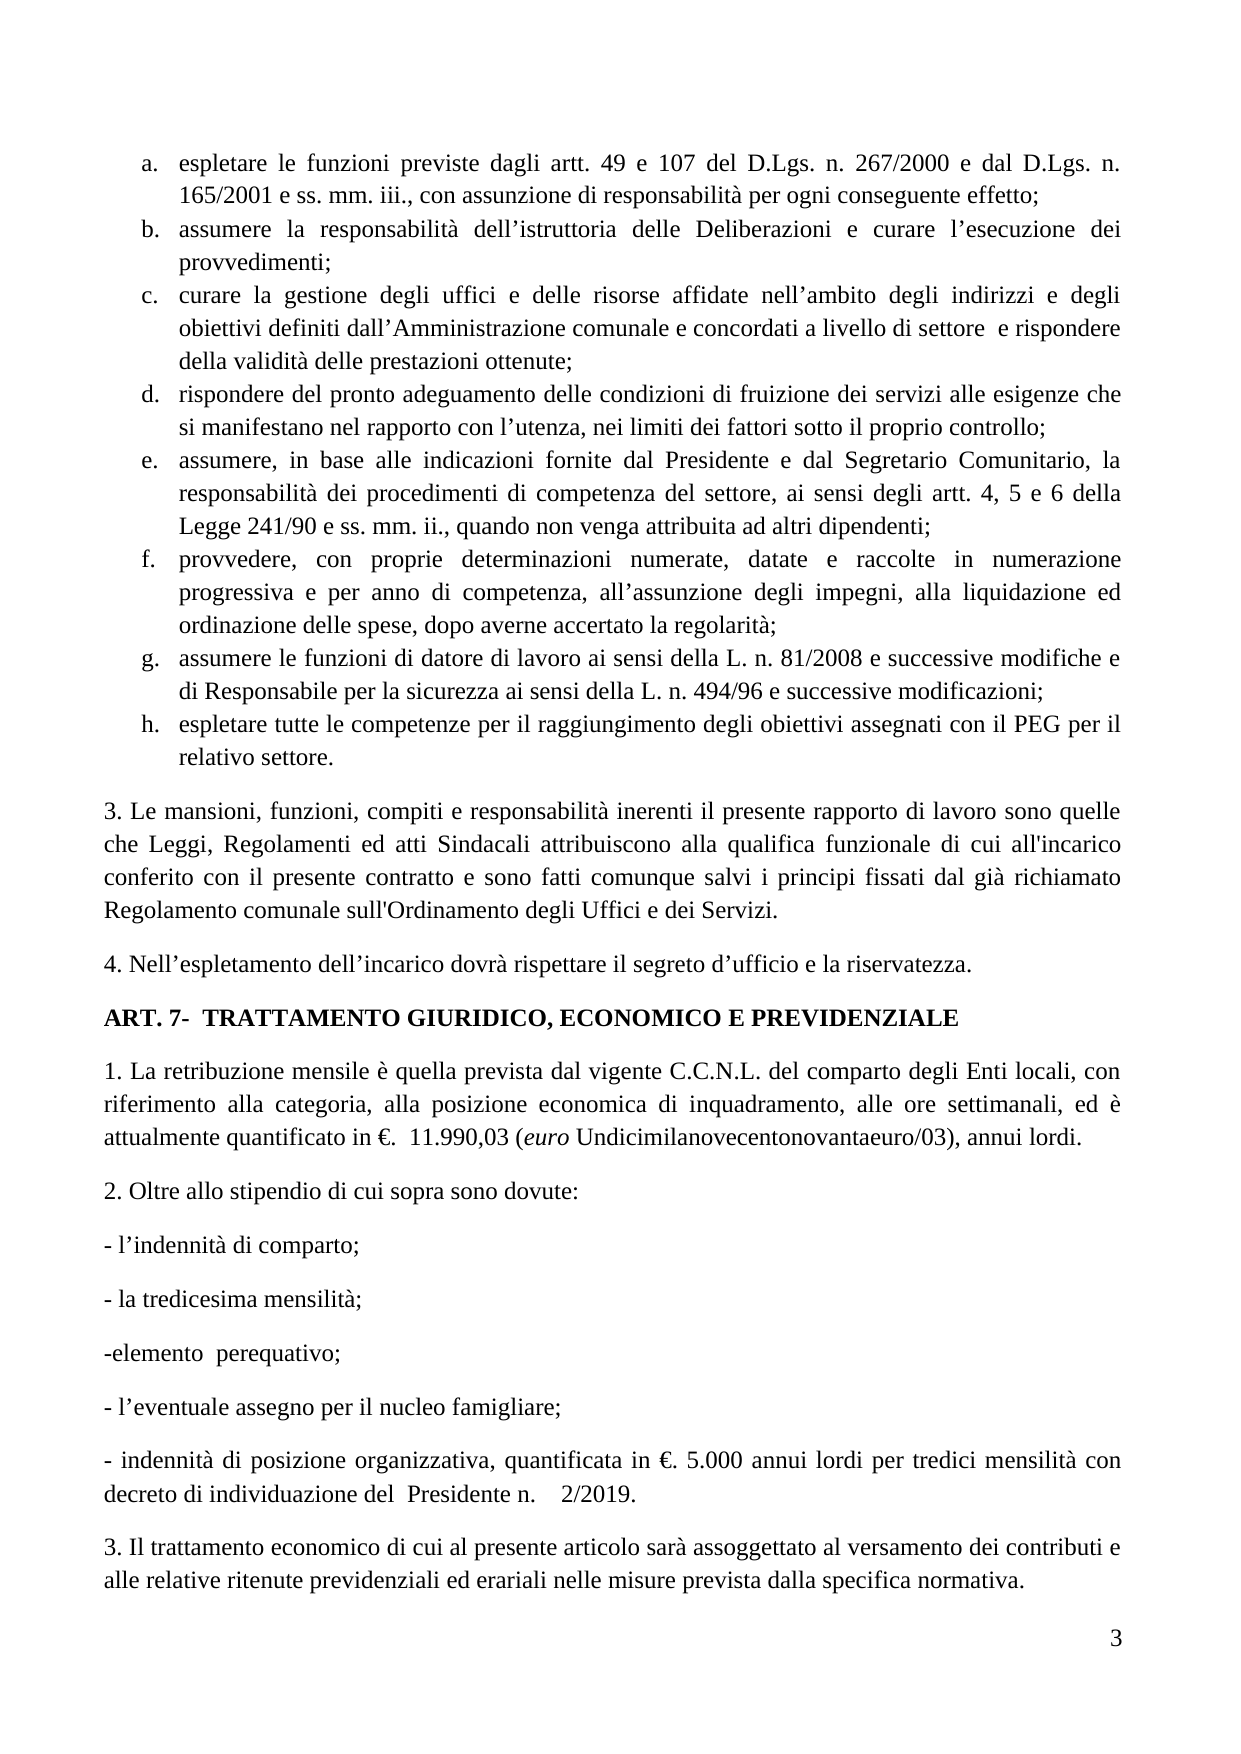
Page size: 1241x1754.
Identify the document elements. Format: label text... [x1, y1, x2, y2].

text - l’eventuale assegno per il nucleo famigliare; [103, 1392, 1122, 1421]
text - la tredicesima mensilità; [103, 1284, 1122, 1313]
text 3. Il trattamento economico di cui al presente articolo sarà assoggettato al versamento dei contributi e alle relative ritenute previdenziali ed erariali nelle misure prevista dalla specifica normativa. [103, 1532, 1122, 1594]
text 3. Le mansioni, funzioni, compiti e responsabilità inerenti il presente rapporto di lavoro sono quelle che Leggi, Regolamenti ed atti Sindacali attribuiscono alla qualifica funzionale di cui all'incarico conferito con il presente contratto e sono fatti comunque salvi i principi fissati dal già richiamato Regolamento comunale sull'Ordinamento degli Uffici e dei Servizi. [103, 796, 1122, 924]
list provvedere, con proprie determinazioni numerate, datate e raccolte in numerazione progressiva e per anno di competenza, all’assunzione degli impegni, alla liquidazione ed ordinazione delle spese, dopo averne accertato la regolarità; [141, 544, 1122, 639]
list assumere, in base alle indicazioni fornite dal Presidente e dal Segretario Comunitario, la responsabilità dei procedimenti di competenza del settore, ai sensi degli artt. 4, 5 e 6 della Legge 241/90 e ss. mm. ii., quando non venga attribuita ad altri dipendenti; [141, 445, 1122, 539]
list assumere le funzioni di datore di lavoro ai sensi della L. n. 81/2008 e successive modifiche e di Responsabile per la sicurezza ai sensi della L. n. 494/96 e successive modificazioni; [141, 643, 1122, 705]
list rispondere del pronto adeguamento delle condizioni di fruizione dei servizi alle esigenze che si manifestano nel rapporto con l’utenza, nei limiti dei fattori sotto il proprio controllo; [141, 379, 1122, 441]
list curare la gestione degli uffici e delle risorse affidate nell’ambito degli indirizzi e degli obiettivi definiti dall’Amministrazione comunale e concordati a livello di settore e rispondere della validità delle prestazioni ottenute; [141, 280, 1122, 374]
text 1. La retribuzione mensile è quella prevista dal vigente C.C.N.L. del comparto degli Enti locali, con riferimento alla categoria, alla posizione economica di inquadramento, alle ore settimanali, ed è attualmente quantificato in €. 11.990,03 (euro Undicimilanovecentonovantaeuro/03), annui lordi. [103, 1056, 1122, 1151]
list assumere la responsabilità dell’istruttoria delle Deliberazioni e curare l’esecuzione dei provvedimenti; [141, 214, 1122, 275]
text ART. 7- TRATTAMENTO GIURIDICO, ECONOMICO E PREVIDENZIALE [103, 1003, 1122, 1031]
list espletare le funzioni previste dagli artt. 49 e 107 del D.Lgs. n. 267/2000 e dal D.Lgs. n. 165/2001 e ss. mm. iii., con assunzione di responsabilità per ogni conseguente effetto; [141, 148, 1122, 209]
text 2. Oltre allo stipendio di cui sopra sono dovute: [103, 1176, 1122, 1205]
list espletare tutte le competenze per il raggiungimento degli obiettivi assegnati con il PEG per il relativo settore. [141, 709, 1122, 771]
text - indennità di posizione organizzativa, quantificata in €. 5.000 annui lordi per tredici mensilità con decreto di individuazione del Presidente n. 2/2019. [103, 1446, 1122, 1507]
text - l’indennità di comparto; [103, 1230, 1122, 1259]
text -elemento perequativo; [103, 1338, 1122, 1367]
text 4. Nell’espletamento dell’incarico dovrà rispettare il segreto d’ufficio e la riservatezza. [103, 949, 1122, 977]
